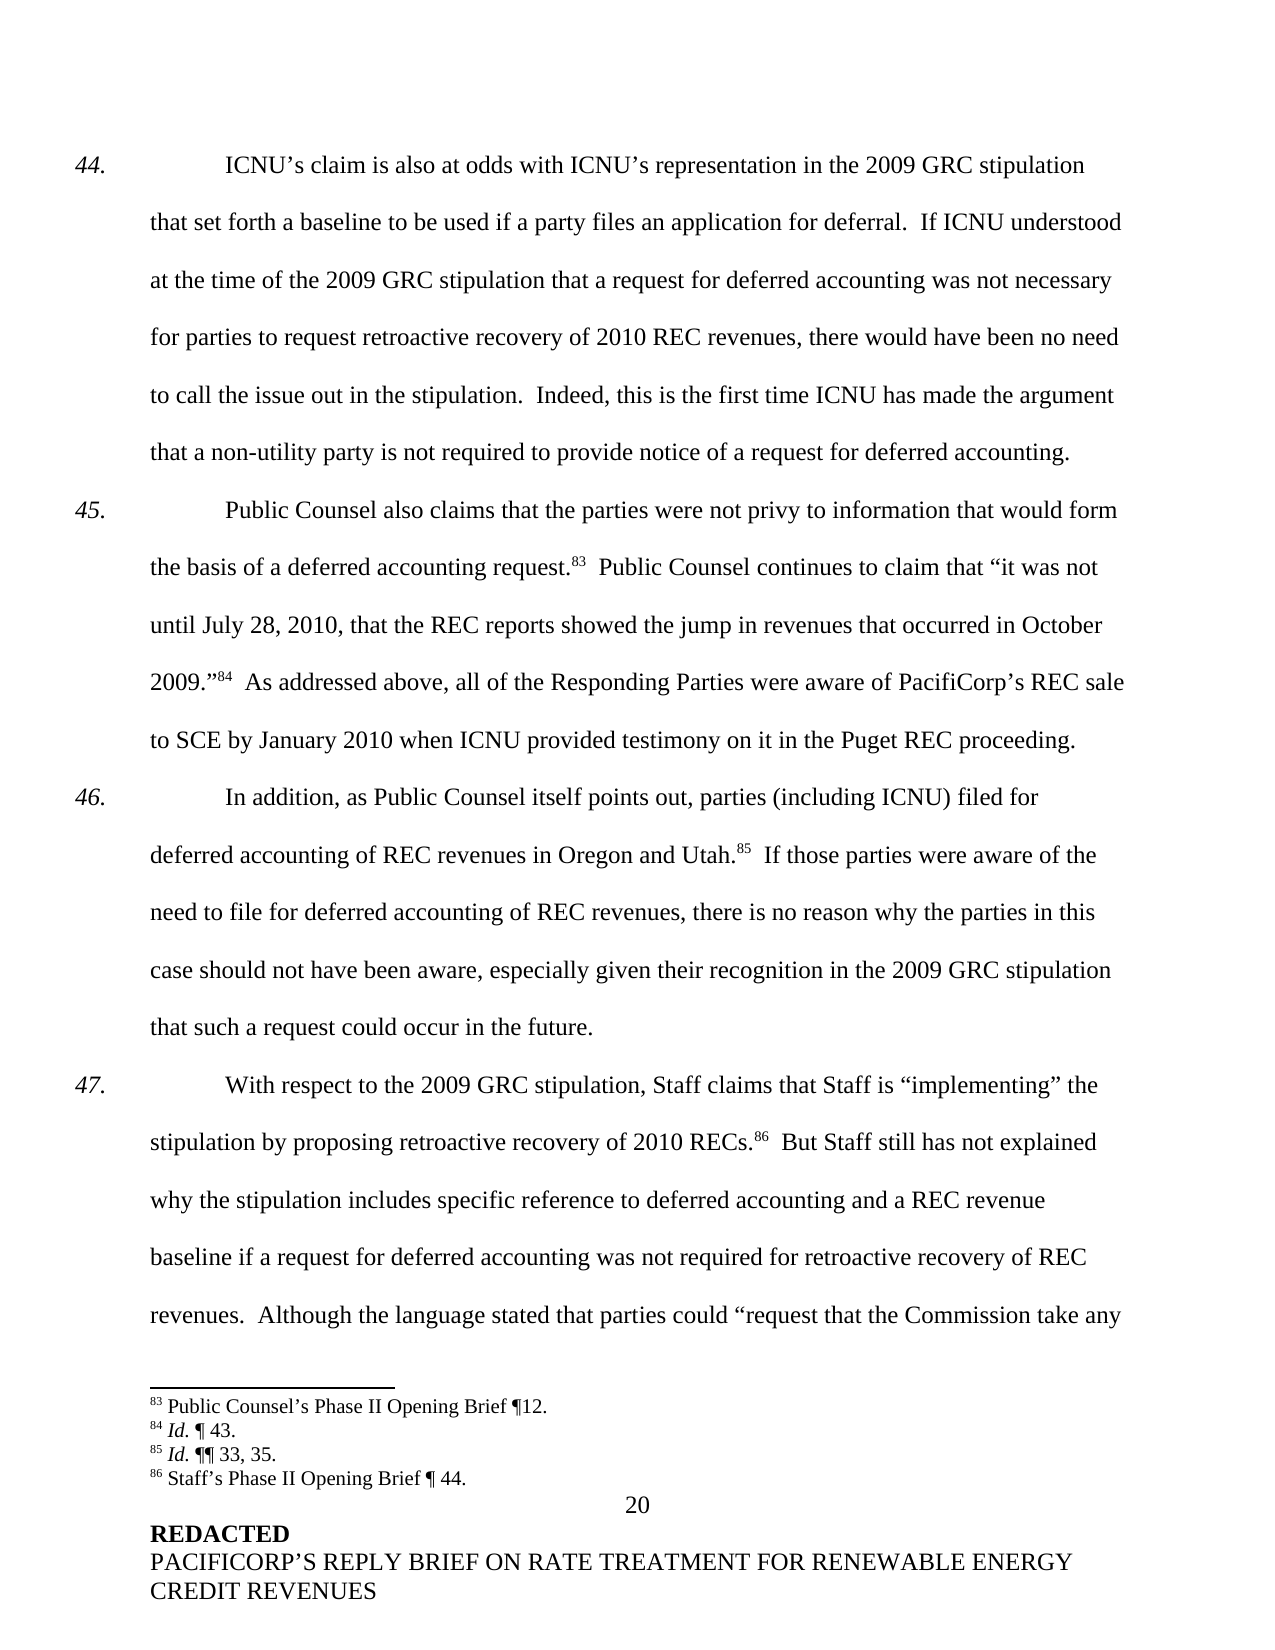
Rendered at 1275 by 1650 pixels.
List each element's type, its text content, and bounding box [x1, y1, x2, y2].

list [75, 1070, 1125, 1329]
list ICNU’s claim is also at odds with ICNU’s representation in the 2009 GRC stipulation that set forth a baseline to be used if a party files an application for deferral. If ICNU understood at the time of the 2009 GRC stipulation that a request for deferred accounting was not necessary for parties to request retroactive recovery of 2010 REC revenues, there would have been no need to call the issue out in the stipulation. Indeed, this is the first time ICNU has made the argument that a non-utility party is not required to provide notice of a request for deferred accounting. [75, 150, 1125, 466]
list In addition, as Public Counsel itself points out, parties (including ICNU) filed for deferred accounting of REC revenues in Oregon and Utah. If those parties were aware of the need to file for deferred accounting of REC revenues, there is no reason why the parties in this case should not have been aware, especially given their recognition in the 2009 GRC stipulation that such a request could occur in the future. [75, 782, 1125, 1041]
list Public Counsel also claims that the parties were not privy to information that would form the basis of a deferred accounting request. Public Counsel continues to claim that “it was not until July 28, 2010, that the REC reports showed the jump in revenues that occurred in October 2009.” As addressed above, all of the Responding Parties were aware of PacifiCorp’s REC sale to SCE by January 2010 when ICNU provided testimony on it in the Puget REC proceeding. [75, 495, 1125, 754]
